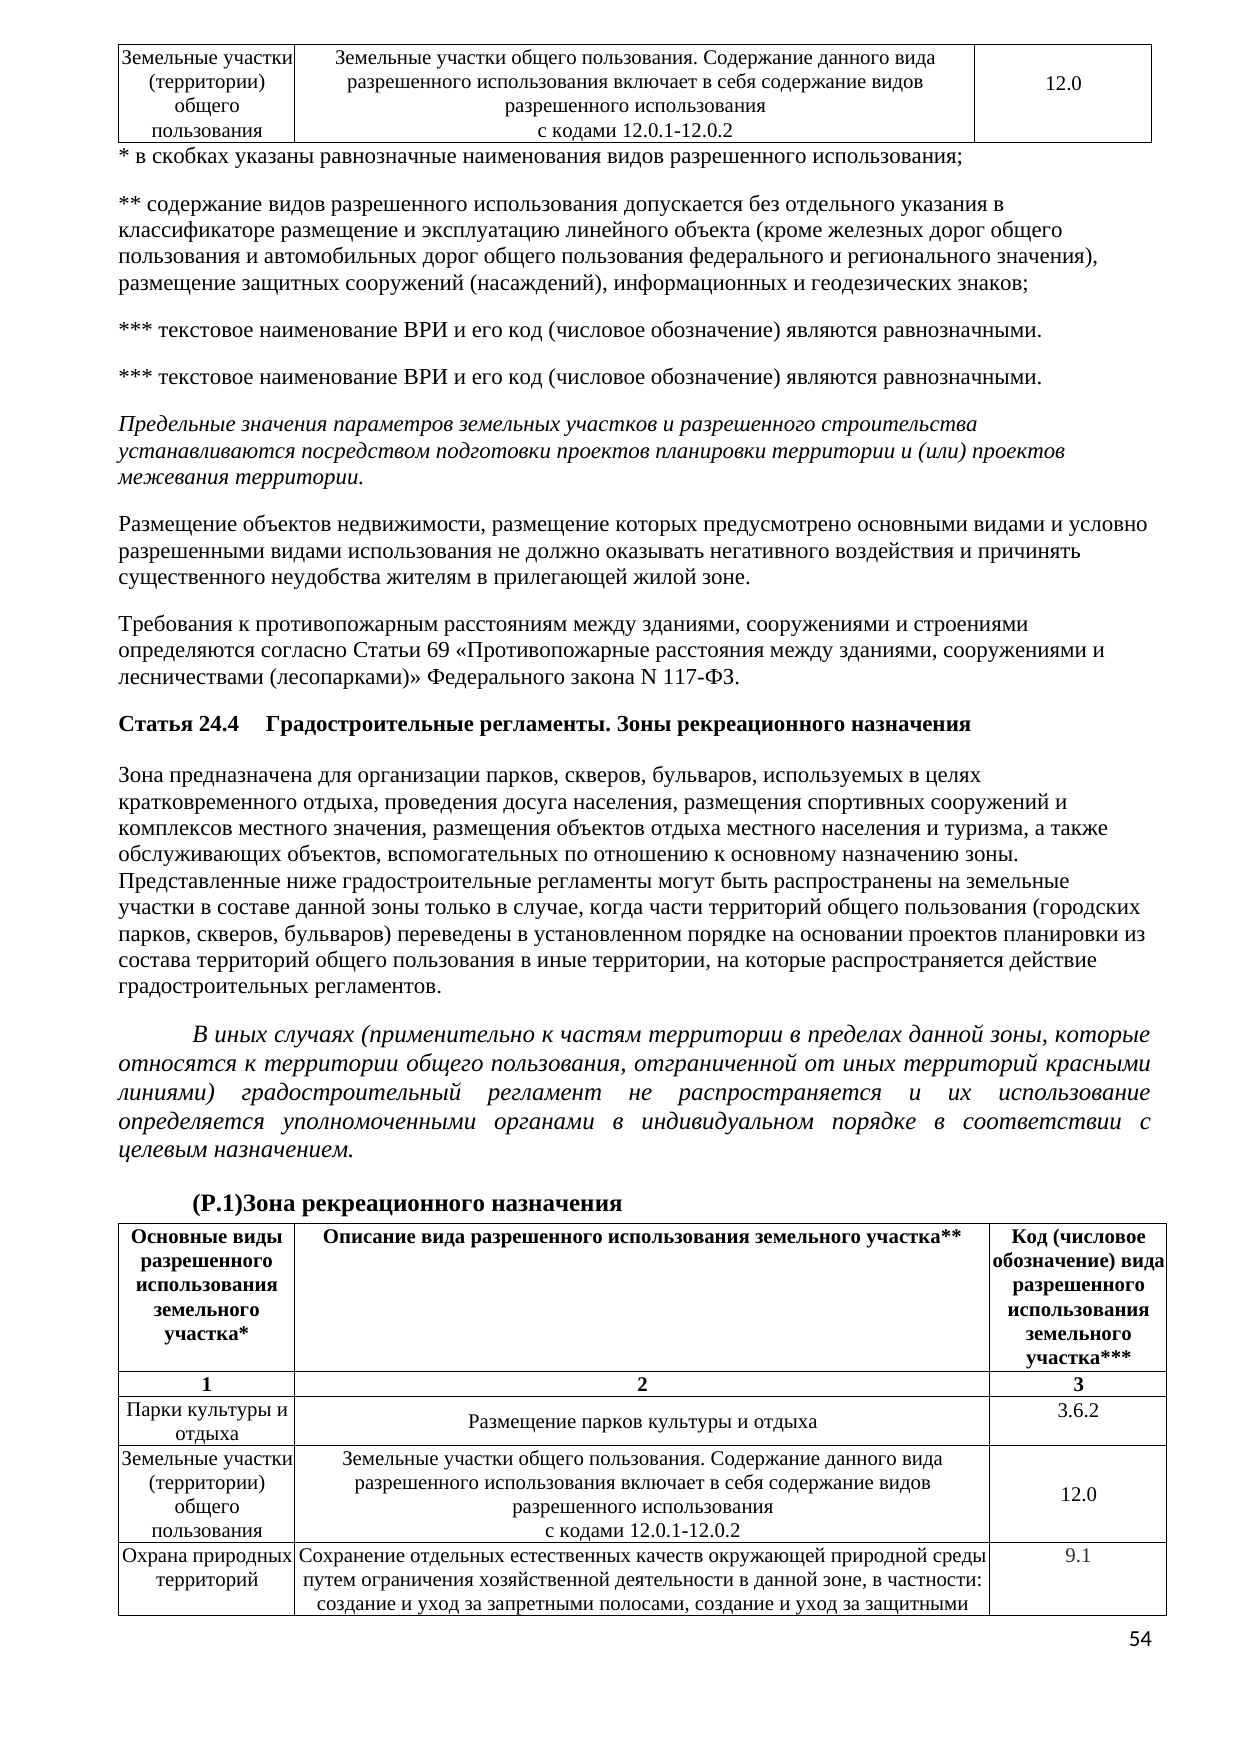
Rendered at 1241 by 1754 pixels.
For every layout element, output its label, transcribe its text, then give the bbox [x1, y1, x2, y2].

table_cell Размещение парков культуры и отдыха [295, 1397, 989, 1445]
text *** текстовое наименование ВРИ и его код (числовое обозначение) являются равнозначными. [118, 316, 1152, 342]
table_cell 1 [119, 1372, 294, 1396]
table_header Основные виды разрешенного использования земельного участка* [119, 1224, 294, 1371]
text ** содержание видов разрешенного использования допускается без отдельного указания в классификаторе размещение и эксплуатацию линейного объекта (кроме железных дорог общего пользования и автомобильных дорог общего пользования федерального и регионального значения), размещение защитных сооружений (насаждений), информационных и геодезических знаков; [118, 190, 1152, 295]
text Представленные ниже градостроительные регламенты могут быть распространены на земельные участки в составе данной зоны только в случае, когда части территорий общего пользования (городских парков, скверов, бульваров) переведены в установленном порядке на основании проектов планировки из состава территорий общего пользования в иные территории, на которые распространяется действие градостроительных регламентов. [118, 867, 1152, 999]
text Размещение объектов недвижимости, размещение которых предусмотрено основными видами и условно разрешенными видами использования не должно оказывать негативного воздействия и причинять существенного неудобства жителям в прилегающей жилой зоне. [118, 510, 1152, 589]
subtitle Статья 24.4 Градостроительные регламенты. Зоны рекреационного назначения [118, 710, 1152, 736]
text *** текстовое наименование ВРИ и его код (числовое обозначение) являются равнозначными. [118, 363, 1152, 389]
text * в скобках указаны равнозначные наименования видов разрешенного использования; [118, 143, 1152, 169]
table_header Код (числовое обозначение) вида разрешенного использования земельного участка*** [990, 1224, 1166, 1371]
table_header Описание вида разрешенного использования земельного участка** [295, 1224, 989, 1371]
text Предельные значения параметров земельных участков и разрешенного строительства устанавливаются посредством подготовки проектов планировки территории и (или) проектов межевания территории. [118, 410, 1152, 489]
table_cell 12.0 [975, 45, 1151, 142]
table_cell 12.0 [990, 1446, 1166, 1542]
table_cell Земельные участки (территории) общего пользования [119, 45, 294, 142]
table_cell 9.1 [990, 1543, 1166, 1615]
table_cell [119, 1543, 294, 1615]
table_cell Земельные участки (территории) общего пользования [119, 1446, 294, 1542]
text Требования к противопожарным расстояниям между зданиями, сооружениями и строениями определяются согласно Статьи 69 «Противопожарные расстояния между зданиями, сооружениями и лесничествами (лесопарками)» Федерального закона N 117-ФЗ. [118, 610, 1152, 689]
table_cell Земельные участки общего пользования. Содержание данного вида разрешенного использования включает в себя содержание видов разрешенного использования с кодами 12.0.1-12.0.2 [295, 45, 974, 142]
subtitle (Р.1)Зона рекреационного назначения [118, 1188, 1152, 1217]
text В иных случаях (применительно к частям территории в пределах данной зоны, которые относятся к территории общего пользования, отграниченной от иных территорий красными линиями) градостроительный регламент не распространяется и их использование определяется уполномоченными органами в индивидуальном порядке в соответствии с целевым назначением. [118, 1019, 1152, 1163]
table_cell 2 [295, 1372, 989, 1396]
text Зона предназначена для организации парков, скверов, бульваров, используемых в целях кратковременного отдыха, проведения досуга населения, размещения спортивных сооружений и комплексов местного значения, размещения объектов отдыха местного населения и туризма, а также обслуживающих объектов, вспомогательных по отношению к основному назначению зоны. [118, 761, 1152, 867]
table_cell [295, 1543, 989, 1615]
table_cell Парки культуры и отдыха [119, 1397, 294, 1445]
table_cell Земельные участки общего пользования. Содержание данного вида разрешенного использования включает в себя содержание видов разрешенного использования с кодами 12.0.1-12.0.2 [295, 1446, 989, 1542]
table_cell 3.6.2 [990, 1397, 1166, 1445]
table_cell 3 [990, 1372, 1166, 1396]
